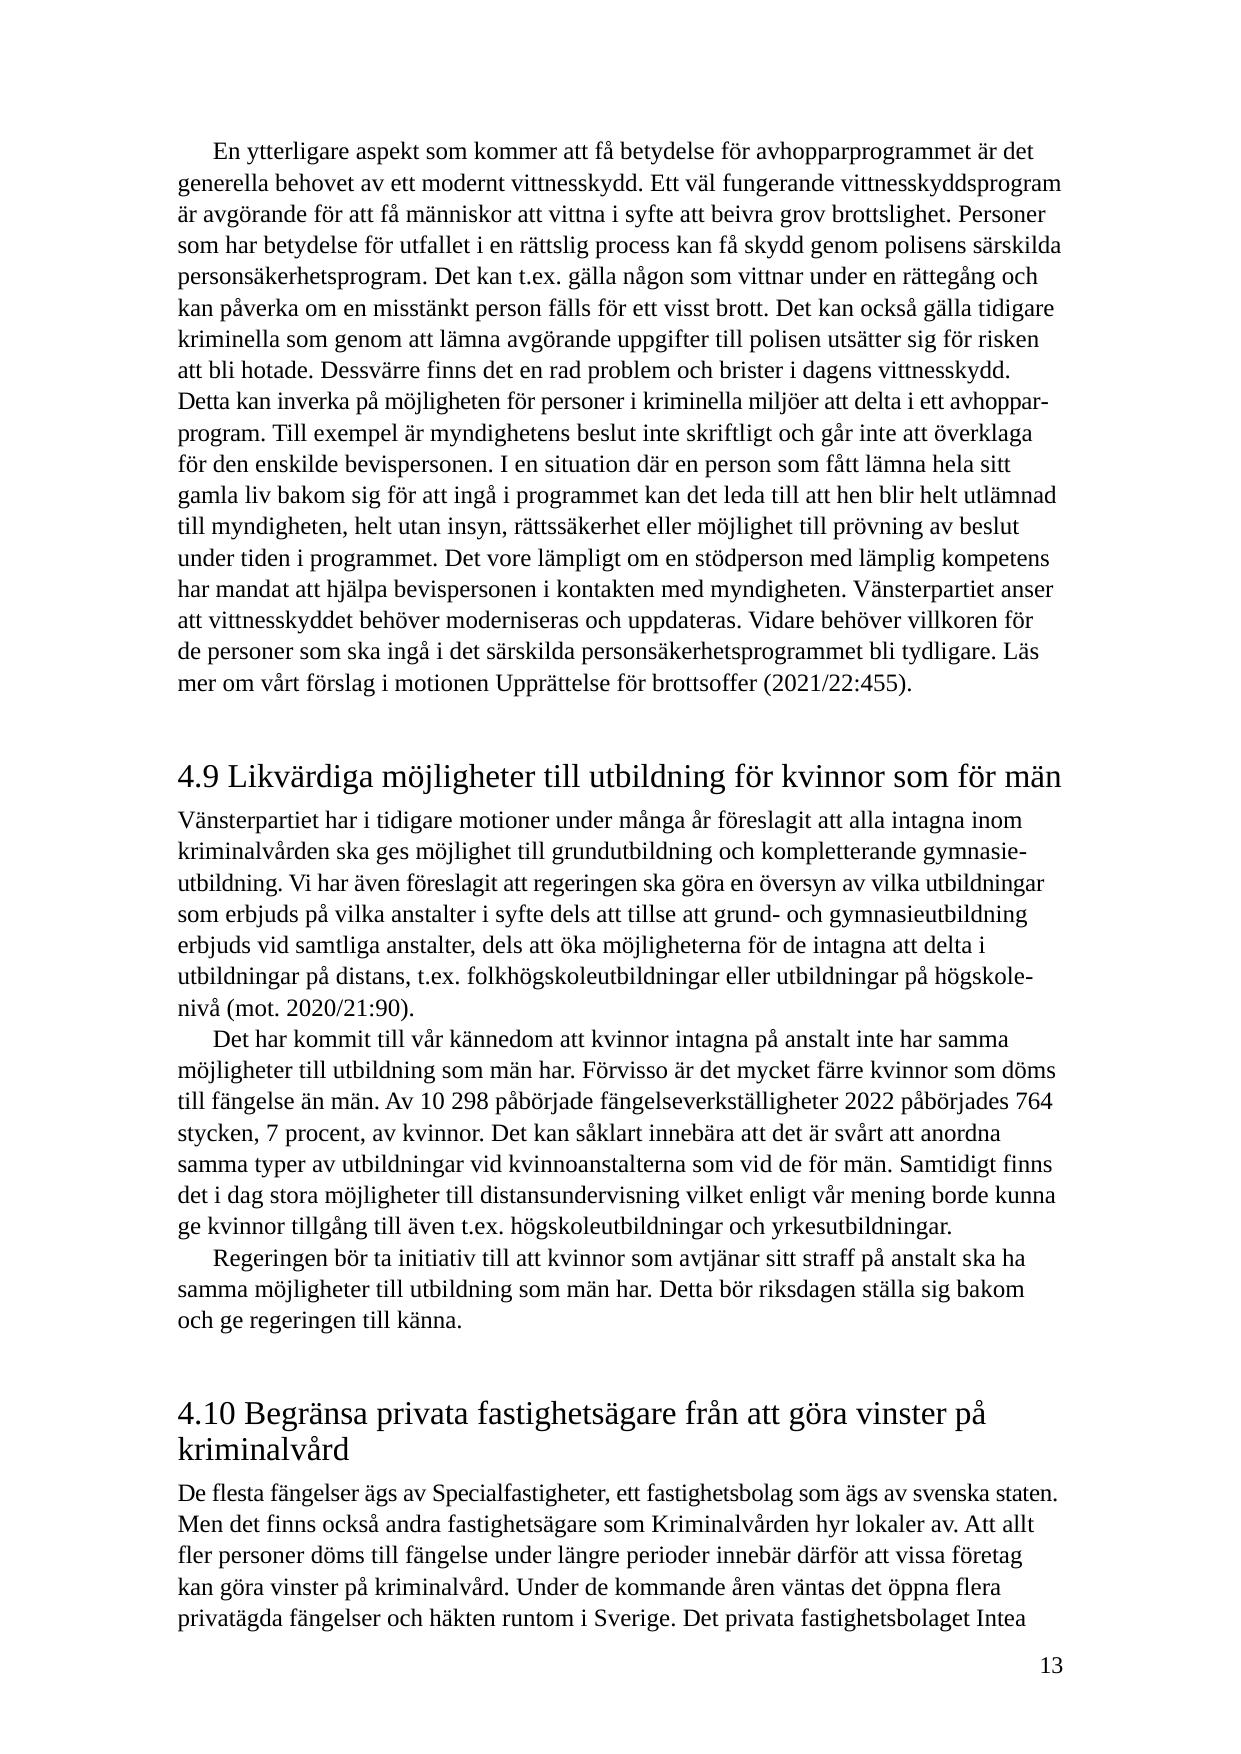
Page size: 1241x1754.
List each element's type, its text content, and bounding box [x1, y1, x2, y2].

text Det har kommit till vår kännedom att kvinnor intagna på anstalt inte har samma möjligheter till utbildning som män har. Förvisso är det mycket färre kvinnor som döms till fängelse än män. Av 10 298 påbörjade fängelseverkställigheter 2022 påbörjades 764 stycken, 7 procent, av kvinnor. Det kan såklart innebära att det är svårt att anordna samma typer av utbildningar vid kvinnoanstalterna som vid de för män. Samtidigt finns det i dag stora möjligheter till distansundervisning vilket enligt vår mening borde kunna ge kvinnor tillgång till även t.ex. högskoleutbildningar och yrkesutbildningar. [177, 1021, 1063, 1240]
text Regeringen bör ta initiativ till att kvinnor som avtjänar sitt straff på anstalt ska ha samma möjligheter till utbildning som män har. Detta bör riksdagen ställa sig bakom och ge regeringen till känna. [177, 1240, 1063, 1334]
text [177, 1476, 1063, 1632]
text Likvärdiga möjligheter till utbildning för kvinnor som för män [177, 759, 1063, 794]
text En ytterligare aspekt som kommer att få betydelse för avhopparprogrammet är det generella behovet av ett modernt vittnesskydd. Ett väl fungerande vittnesskyddsprogram är avgörande för att få människor att vittna i syfte att beivra grov brottslighet. Personer som har betydelse för utfallet i en rättslig process kan få skydd genom polisens särskilda personsäkerhetsprogram. Det kan t.ex. gälla någon som vittnar under en rättegång och kan påverka om en misstänkt person fälls för ett visst brott. Det kan också gälla tidigare kriminella som genom att lämna avgörande uppgifter till polisen utsätter sig för risken att bli hotade. Dessvärre finns det en rad problem och brister i dagens vittnesskydd. Detta kan inverka på möjligheten för personer i kriminella miljöer att delta i ett avhopparprogram. Till exempel är myndighetens beslut inte skriftligt och går inte att överklaga för den enskilde bevispersonen. I en situation där en person som fått lämna hela sitt gamla liv bakom sig för att ingå i programmet kan det leda till att hen blir helt utlämnad till myndigheten, helt utan insyn, rättssäkerhet eller möjlighet till prövning av beslut under tiden i programmet. Det vore lämpligt om en stödperson med lämplig kompetens har mandat att hjälpa bevispersonen i kontakten med myndigheten. Vänsterpartiet anser att vittnesskyddet behöver moderniseras och uppdateras. Vidare behöver villkoren för de personer som ska ingå i det särskilda personsäkerhetsprogrammet bli tydligare. Läs mer om vårt förslag i motionen Upprättelse för brottsoffer (2021/22:455). [177, 134, 1063, 696]
text Begränsa privata fastighetsägare från att göra vinster på kriminalvård [177, 1396, 1063, 1467]
text Vänsterpartiet har i tidigare motioner under många år föreslagit att alla intagna inom kriminalvården ska ges möjlighet till grundutbildning och kompletterande gymnasieutbildning. Vi har även föreslagit att regeringen ska göra en översyn av vilka utbildningar som erbjuds på vilka anstalter i syfte dels att tillse att grund- och gymnasieutbildning erbjuds vid samtliga anstalter, dels att öka möjligheterna för de intagna att delta i utbildningar på distans, t.ex. folkhögskoleutbildningar eller utbildningar på högskolenivå (mot. 2020/21:90). [177, 803, 1063, 1021]
